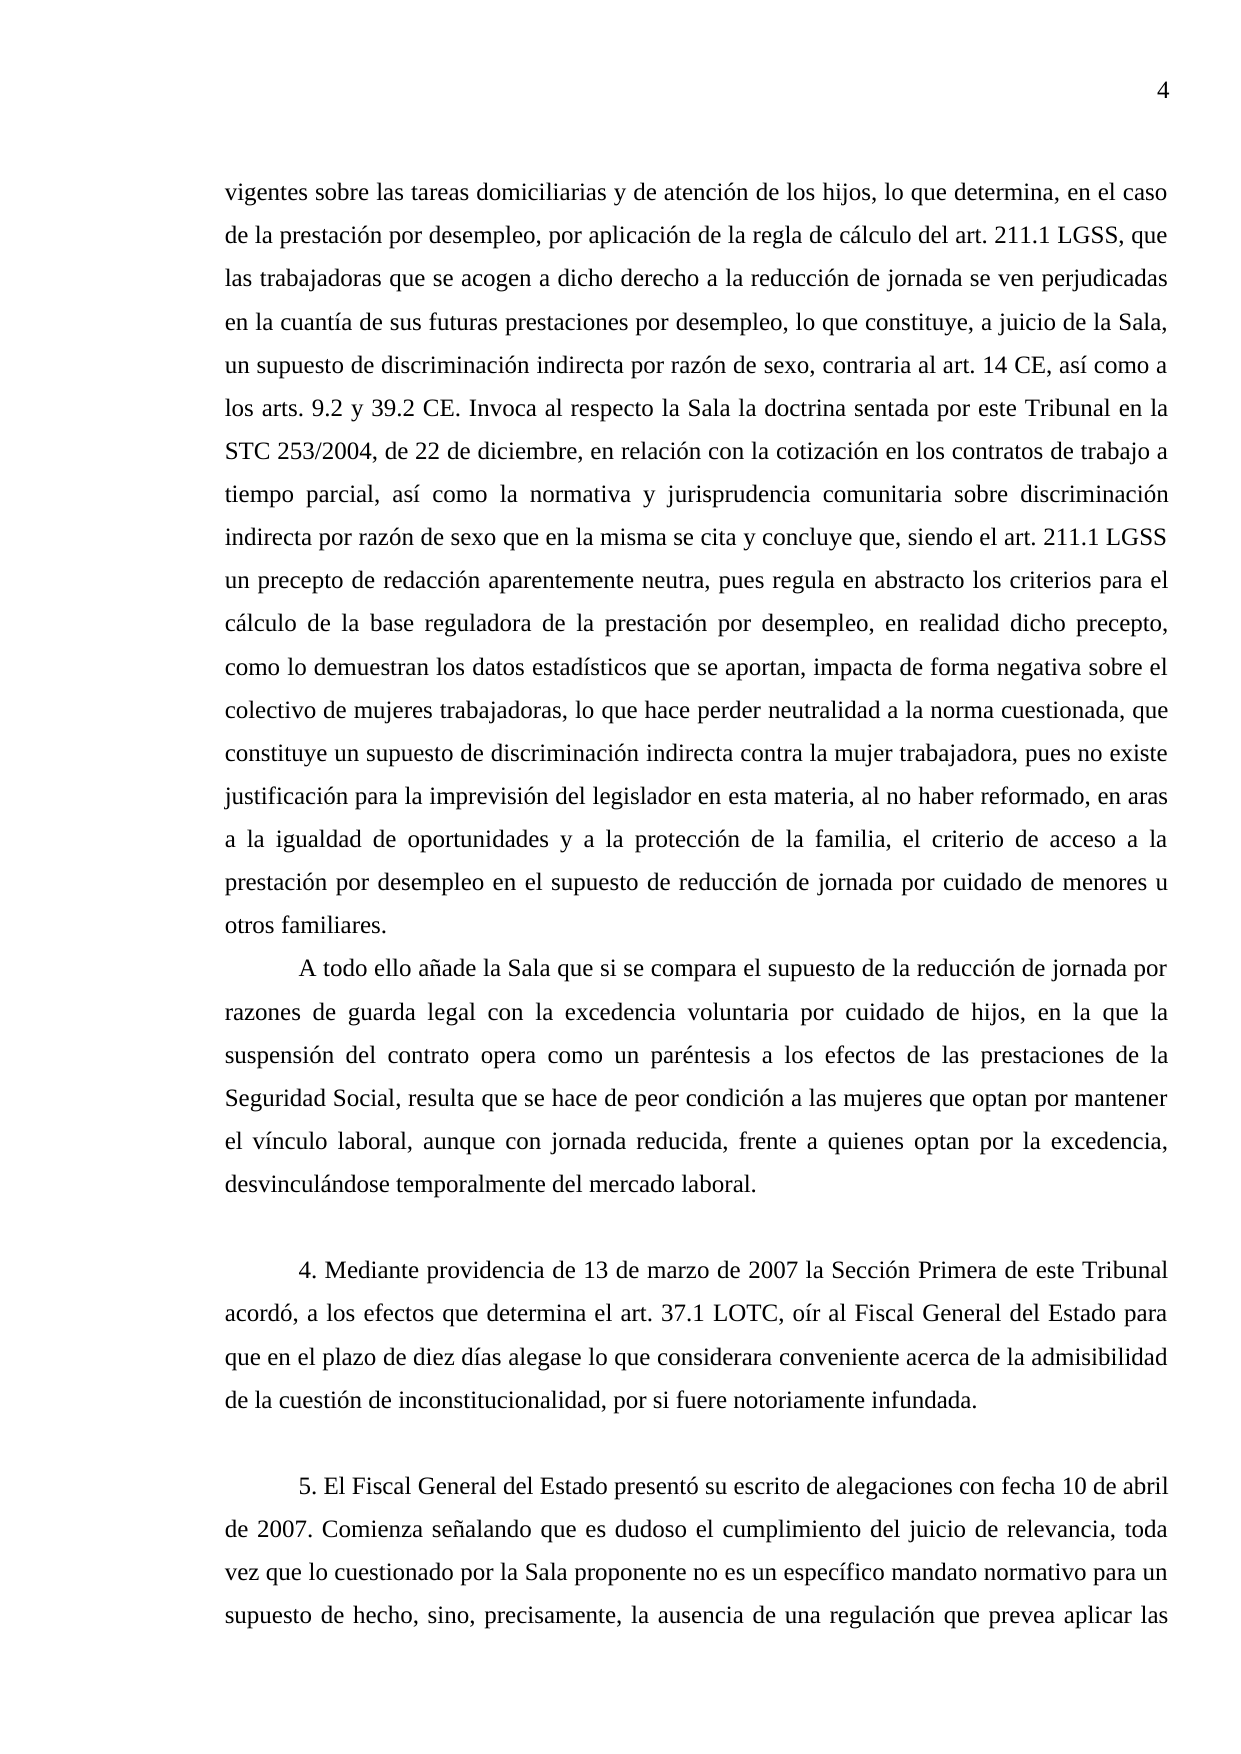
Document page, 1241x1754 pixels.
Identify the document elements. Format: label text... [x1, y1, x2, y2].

text 4. Mediante providencia de 13 de marzo de 2007 la Sección Primera de este Tribunal acordó, a los efectos que determina el art. 37.1 LOTC, oír al Fiscal General del Estado para que en el plazo de diez días alegase lo que considerara conveniente acerca de la admisibilidad de la cuestión de inconstitucionalidad, por si fuere notoriamente infundada. [224, 1255, 1169, 1413]
text A todo ello añade la Sala que si se compara el supuesto de la reducción de jornada por razones de guarda legal con la excedencia voluntaria por cuidado de hijos, en la que la suspensión del contrato opera como un paréntesis a los efectos de las prestaciones de la Seguridad Social, resulta que se hace de peor condición a las mujeres que optan por mantener el vínculo laboral, aunque con jornada reducida, frente a quienes optan por la excedencia, desvinculándose temporalmente del mercado laboral. [224, 953, 1169, 1198]
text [224, 177, 1169, 939]
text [224, 1471, 1169, 1629]
